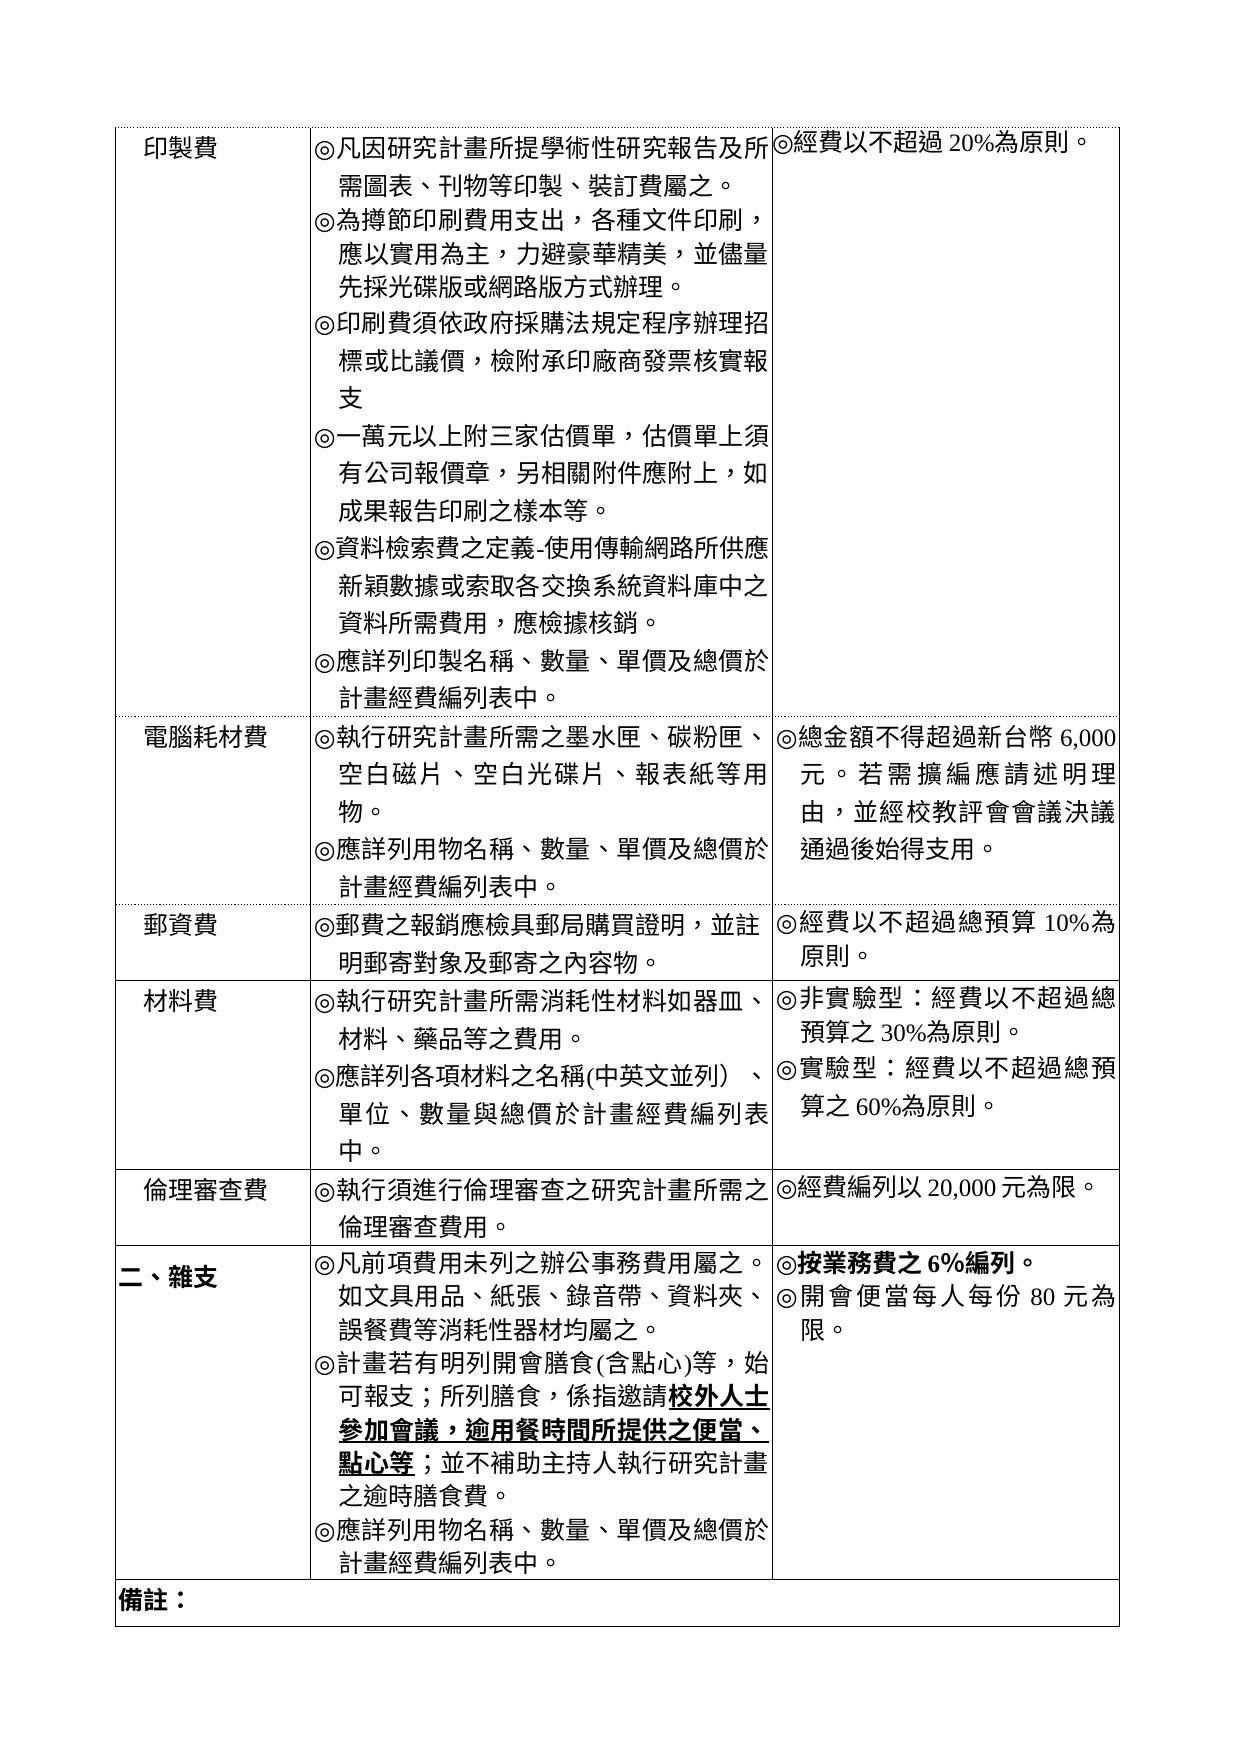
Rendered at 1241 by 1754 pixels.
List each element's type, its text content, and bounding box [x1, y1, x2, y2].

table_cell ◎非實驗型：經費以不超過總預算之30%為原則。 ◎實驗型：經費以不超過總預算之60%為原則。 [773, 981, 1119, 1169]
table_cell 印製費 [116, 127, 311, 716]
table_cell ◎經費編列以20,000元為限。 [773, 1170, 1119, 1245]
table_cell ◎經費以不超過總預算10%為原則。 [773, 904, 1119, 980]
table_cell 二、雜支 [116, 1246, 310, 1579]
table_cell ◎執行研究計畫所需之墨水匣、碳粉匣、空白磁片、空白光碟片、報表紙等用物。 ◎應詳列用物名稱、數量、單價及總價於計畫經費編列表中。 [311, 716, 772, 904]
table_cell ◎按業務費之6％編列。 ◎開會便當每人每份80元為限。 [773, 1246, 1119, 1579]
table_cell ◎經費以不超過20%為原則。 [773, 127, 1119, 716]
table_cell ◎執行須進行倫理審查之研究計畫所需之倫理審查費用。 [311, 1170, 772, 1245]
table_cell ◎凡因研究計畫所提學術性研究報告及所需圖表、刊物等印製、裝訂費屬之。 ◎為撙節印刷費用支出，各種文件印刷，應以實用為主，力避豪華精美，並儘量先採光碟版或網路版方式辦理。 ◎印刷費須依政府採購法規定程序辦理招標或比議價，檢附承印廠商發票核實報支 ◎一萬元以上附三家估價單，估價單上須有公司報價章，另相關附件應附上，如成果報告印刷之樣本等。 ◎資料檢索費之定義-使用傳輸網路所供應新穎數據或索取各交換系統資料庫中之資料所需費用，應檢據核銷。 ◎應詳列印製名稱、數量、單價及總價於計畫經費編列表中。 [311, 127, 773, 716]
table_cell ◎郵費之報銷應檢具郵局購買證明，並註明郵寄對象及郵寄之內容物。 [311, 904, 772, 980]
table_cell 郵資費 [116, 904, 310, 980]
table_cell ◎執行研究計畫所需消耗性材料如器皿、材料、藥品等之費用。 ◎應詳列各項材料之名稱(中英文並列）、單位、數量與總價於計畫經費編列表中。 [311, 981, 772, 1169]
table_cell ◎凡前項費用未列之辦公事務費用屬之。如文具用品、紙張、錄音帶、資料夾、誤餐費等消耗性器材均屬之。 ◎計畫若有明列開會膳食(含點心)等，始可報支；所列膳食，係指邀請校外人士參加會議，逾用餐時間所提供之便當、點心等；並不補助主持人執行研究計畫之逾時膳食費。 ◎應詳列用物名稱、數量、單價及總價於計畫經費編列表中。 [311, 1246, 772, 1579]
table_cell 倫理審查費 [116, 1170, 310, 1245]
table_cell 電腦耗材費 [116, 716, 310, 904]
table_cell 材料費 [116, 981, 310, 1169]
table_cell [116, 1580, 1119, 1626]
table_cell ◎總金額不得超過新台幣6,000元。若需擴編應請述明理由，並經校教評會會議決議通過後始得支用。 [773, 716, 1119, 904]
